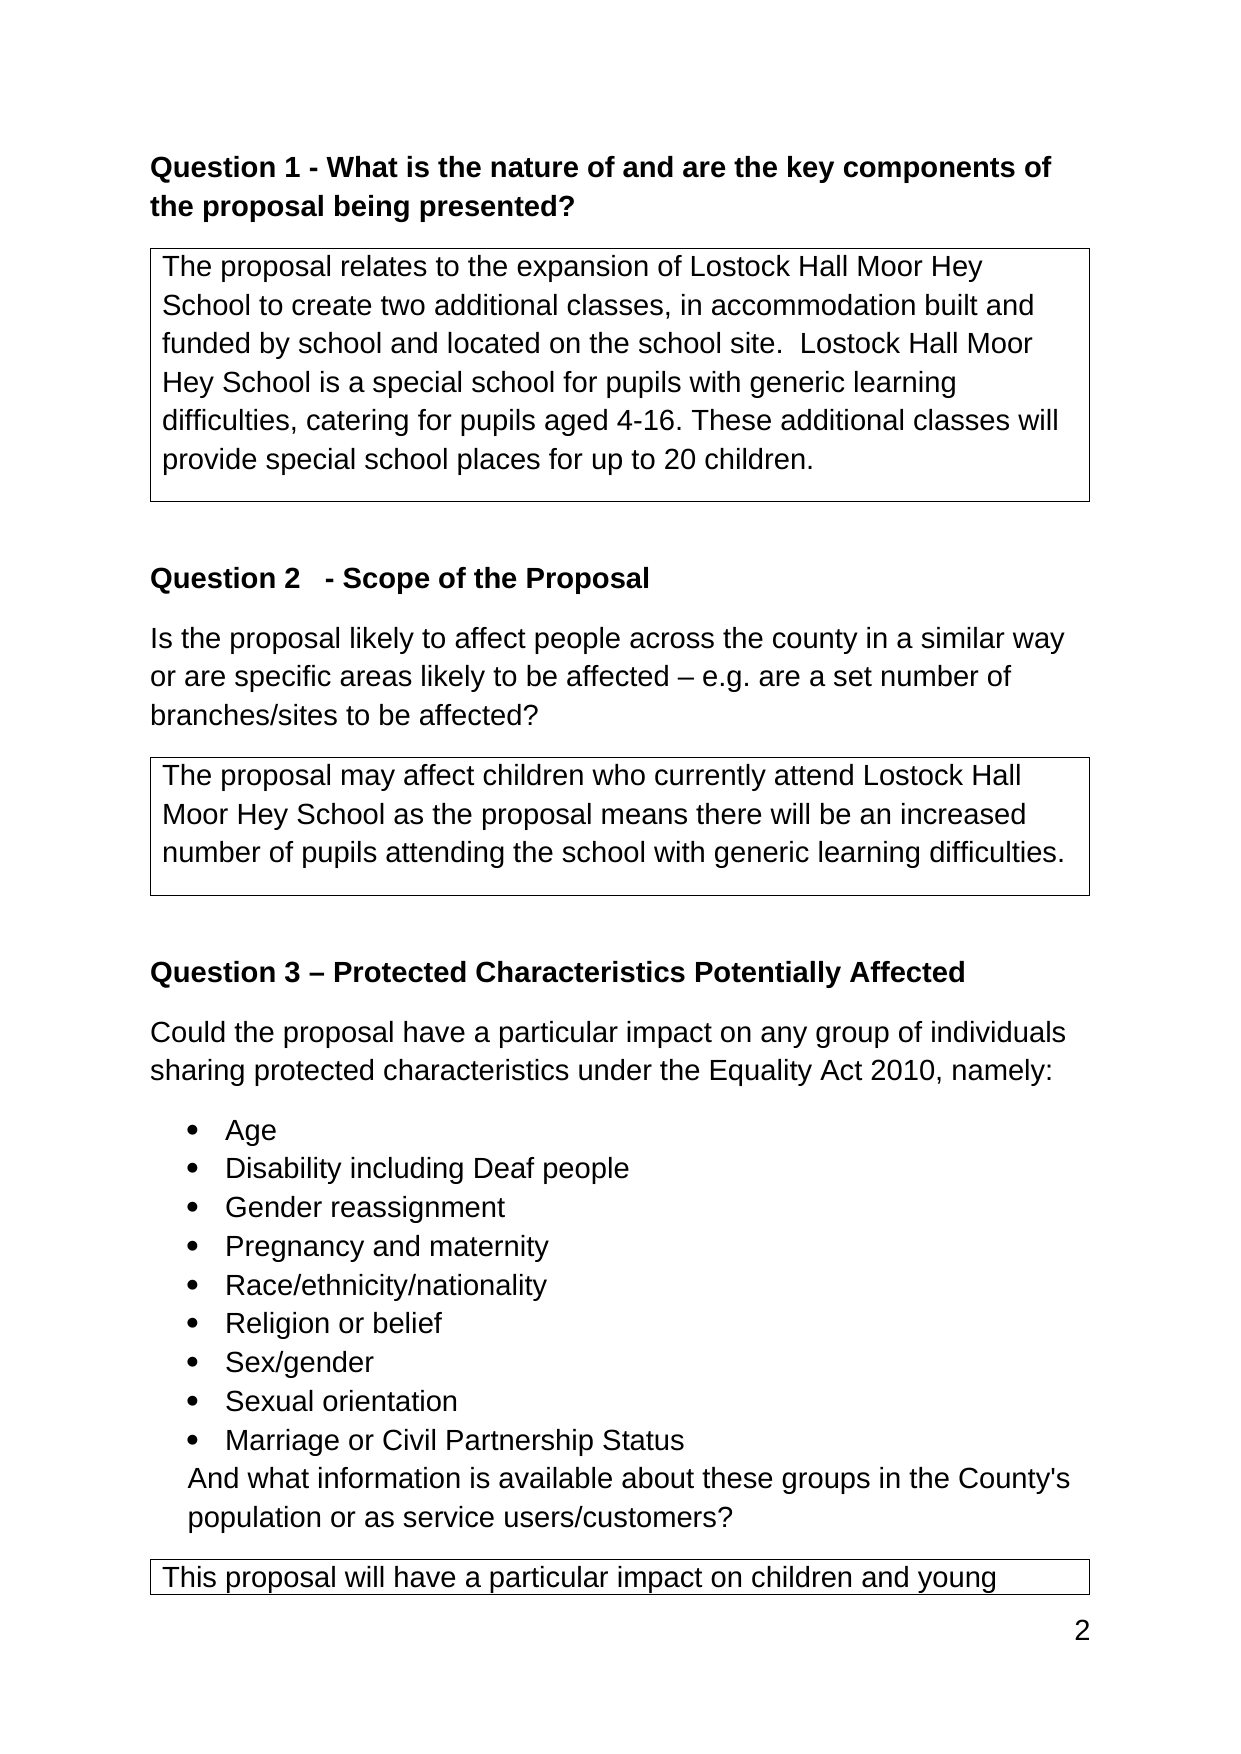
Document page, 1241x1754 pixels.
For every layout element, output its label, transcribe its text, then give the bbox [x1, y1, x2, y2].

list Sex/gender [187, 1345, 1090, 1379]
list Race/ethnicity/nationality [187, 1267, 1090, 1301]
list Pregnancy and maternity [187, 1229, 1090, 1262]
list Marriage or Civil Partnership Status [187, 1422, 1090, 1456]
list Age [187, 1112, 1090, 1146]
list Gender reassignment [187, 1190, 1090, 1224]
text Question 2 - Scope of the Proposal [150, 561, 1090, 595]
list Sexual orientation [187, 1384, 1090, 1417]
text Question 1 - What is the nature of and are the key components of the proposal being presented? [150, 150, 1090, 222]
list Religion or belief [187, 1306, 1090, 1340]
table_header The proposal relates to the expansion of Lostock Hall Moor Hey School to create two additional classes, in accommodation built and funded by school and located on the school site. Lostock Hall Moor Hey School is a special school for pupils with generic learning difficulties, catering for pupils aged 4-16. These additional classes will provide special school places for up to 20 children. [151, 249, 1089, 501]
text Question 3 – Protected Characteristics Potentially Affected [150, 955, 1090, 989]
list Disability including Deaf people [187, 1151, 1090, 1185]
list And what information is available about these groups in the County's population or as service users/customers? [187, 1461, 1090, 1533]
text Is the proposal likely to affect people across the county in a similar way or are specific areas likely to be affected – e.g. are a set number of branches/sites to be affected? [150, 621, 1090, 731]
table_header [151, 1560, 1089, 1594]
text Could the proposal have a particular impact on any group of individuals sharing protected characteristics under the Equality Act 2010, namely: [150, 1014, 1090, 1087]
table_header The proposal may affect children who currently attend Lostock Hall Moor Hey School as the proposal means there will be an increased number of pupils attending the school with generic learning difficulties. [151, 758, 1089, 895]
